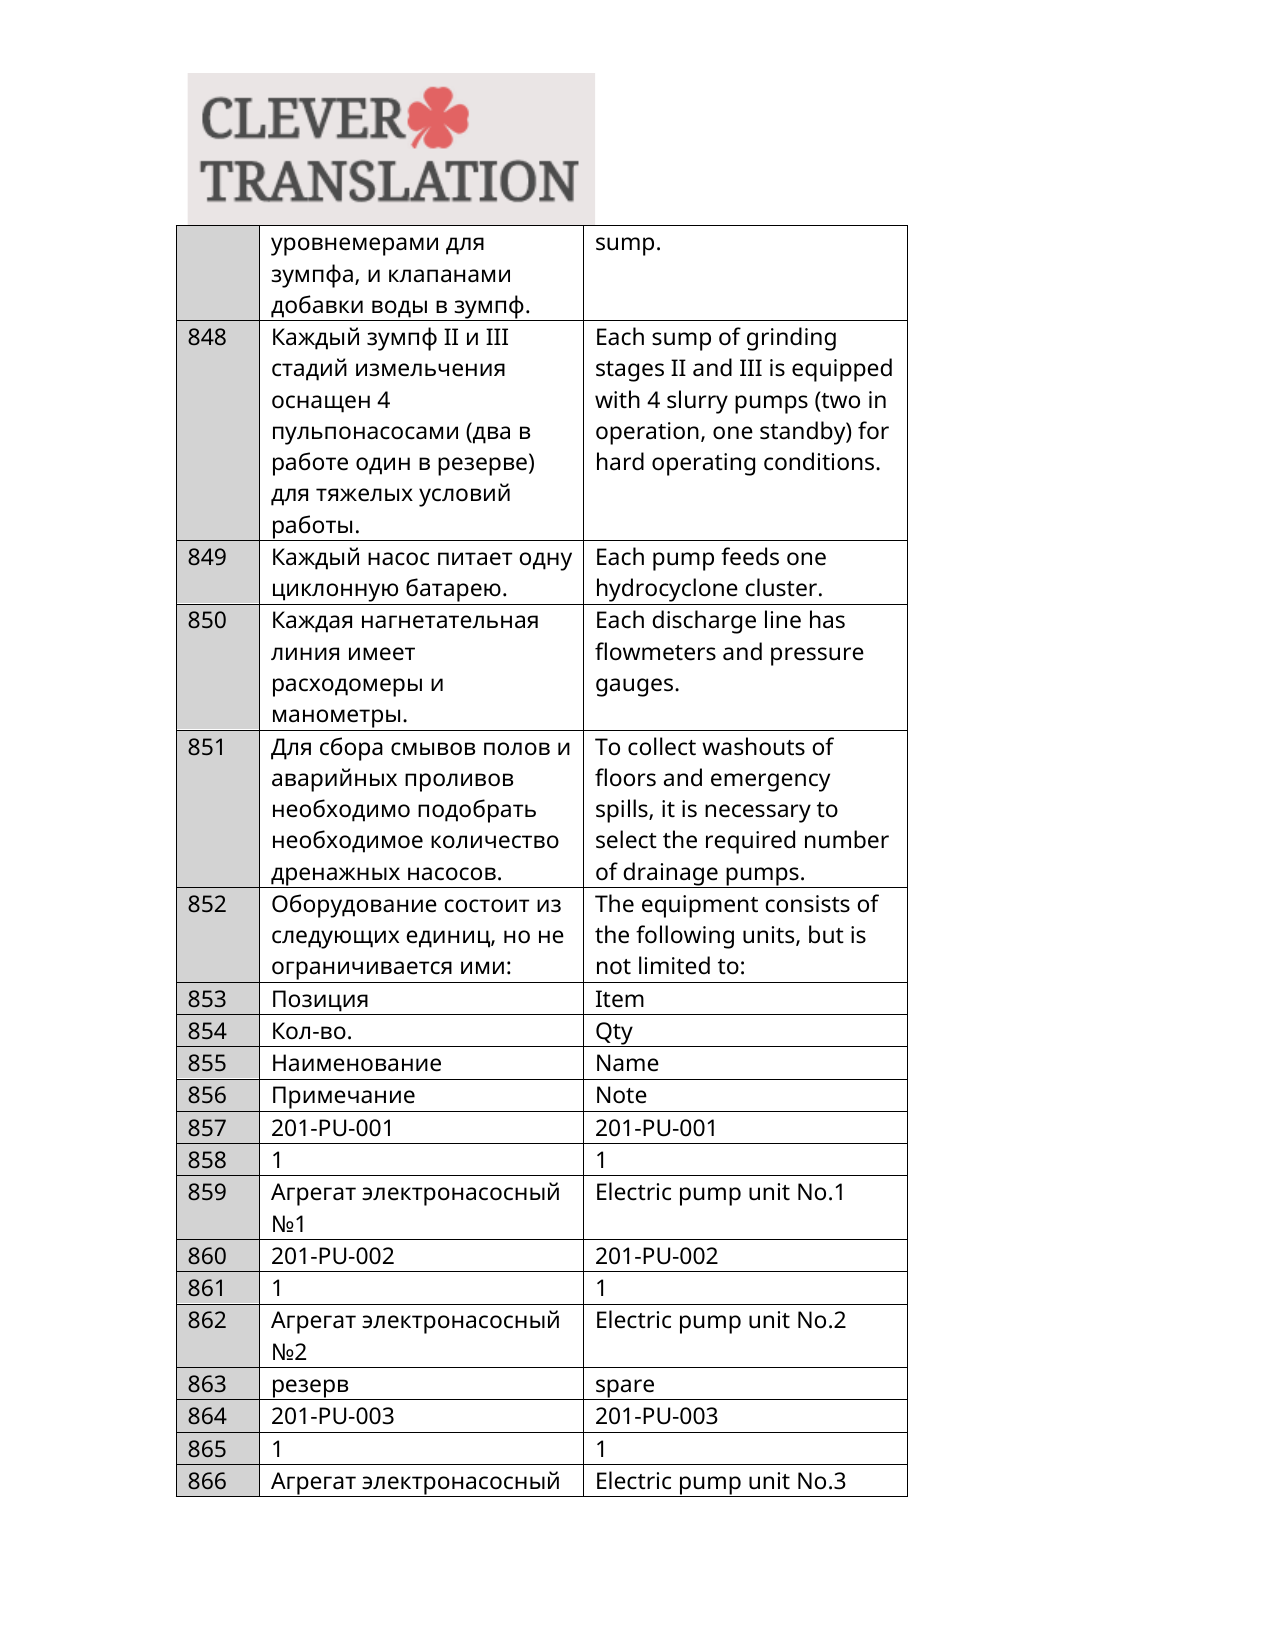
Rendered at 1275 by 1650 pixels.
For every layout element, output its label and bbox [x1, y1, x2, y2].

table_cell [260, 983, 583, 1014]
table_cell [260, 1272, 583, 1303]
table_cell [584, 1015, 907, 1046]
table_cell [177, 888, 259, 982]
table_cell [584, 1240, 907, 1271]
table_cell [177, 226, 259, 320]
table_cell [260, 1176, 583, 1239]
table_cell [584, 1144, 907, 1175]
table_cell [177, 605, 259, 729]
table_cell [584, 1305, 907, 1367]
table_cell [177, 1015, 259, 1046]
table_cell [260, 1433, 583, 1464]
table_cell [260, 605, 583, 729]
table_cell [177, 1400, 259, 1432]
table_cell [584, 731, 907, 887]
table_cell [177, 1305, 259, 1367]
picture [187, 73, 596, 225]
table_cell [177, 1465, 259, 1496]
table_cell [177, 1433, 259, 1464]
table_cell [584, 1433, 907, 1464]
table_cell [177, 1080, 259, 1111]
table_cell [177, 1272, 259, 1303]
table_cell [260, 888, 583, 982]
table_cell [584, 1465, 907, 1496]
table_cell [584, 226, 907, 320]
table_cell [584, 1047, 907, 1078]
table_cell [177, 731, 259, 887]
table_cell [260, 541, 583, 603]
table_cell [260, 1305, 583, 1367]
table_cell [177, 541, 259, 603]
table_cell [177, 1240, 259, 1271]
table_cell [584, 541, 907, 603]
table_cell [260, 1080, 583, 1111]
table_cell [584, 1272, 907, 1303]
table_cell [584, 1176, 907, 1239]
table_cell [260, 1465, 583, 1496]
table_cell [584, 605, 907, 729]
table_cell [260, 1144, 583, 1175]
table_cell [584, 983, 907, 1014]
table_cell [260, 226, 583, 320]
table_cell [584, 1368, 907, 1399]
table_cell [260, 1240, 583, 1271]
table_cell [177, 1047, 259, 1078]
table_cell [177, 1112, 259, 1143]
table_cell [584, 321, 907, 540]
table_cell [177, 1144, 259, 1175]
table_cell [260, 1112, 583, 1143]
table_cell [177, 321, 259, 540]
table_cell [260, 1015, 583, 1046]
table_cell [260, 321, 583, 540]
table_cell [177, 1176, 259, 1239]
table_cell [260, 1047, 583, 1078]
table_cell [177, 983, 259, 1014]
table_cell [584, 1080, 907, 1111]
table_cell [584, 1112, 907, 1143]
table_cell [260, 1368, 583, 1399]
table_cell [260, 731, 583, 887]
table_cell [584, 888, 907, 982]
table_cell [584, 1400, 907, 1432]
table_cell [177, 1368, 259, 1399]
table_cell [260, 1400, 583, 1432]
